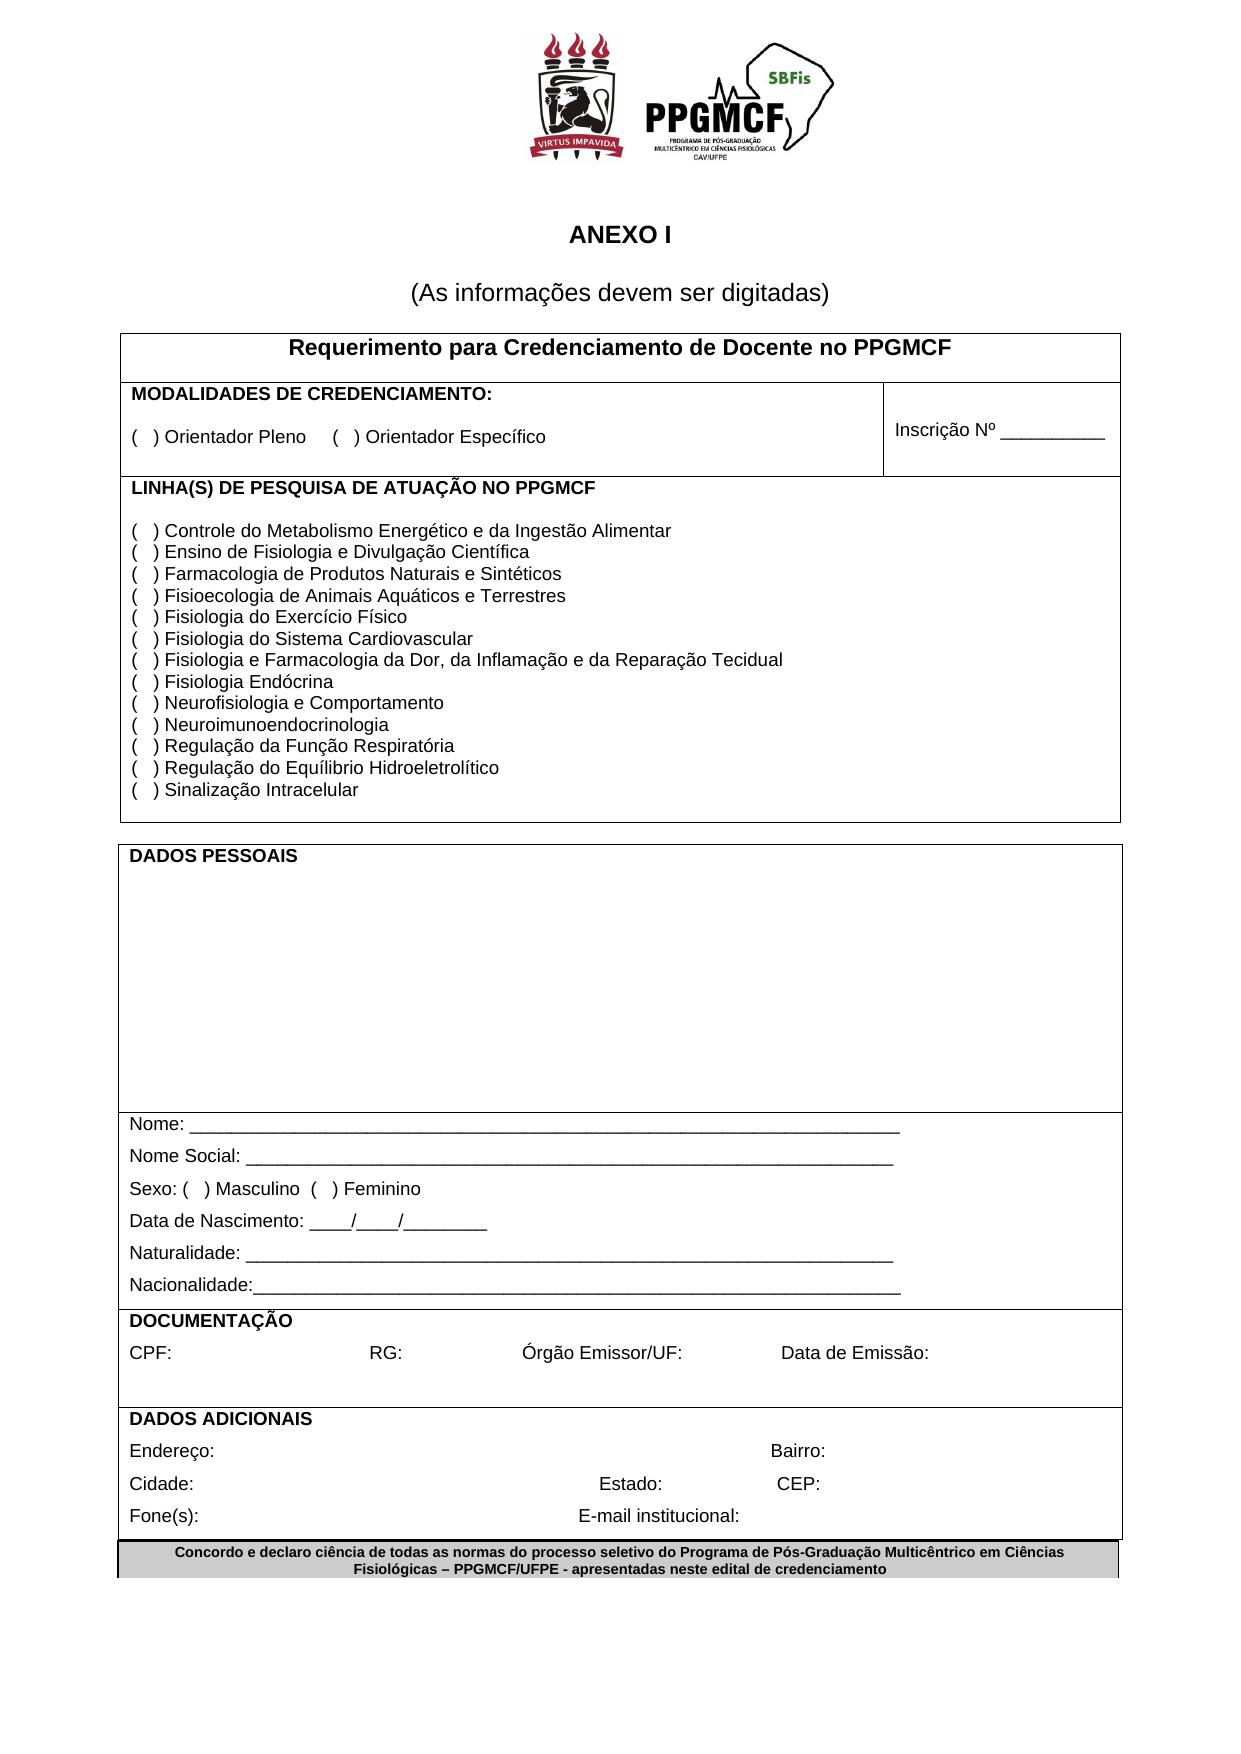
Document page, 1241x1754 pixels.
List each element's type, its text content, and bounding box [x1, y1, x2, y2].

table_header DADOS PESSOAIS [119, 845, 929, 1112]
table_cell Inscrição Nº __________ [884, 383, 1120, 476]
table_cell DOCUMENTAÇÃO CPF: RG: Órgão Emissor/UF: Data de Emissão: [119, 1310, 1122, 1407]
text ANEXO I [148, 220, 1092, 249]
table_header Requerimento para Credenciamento de Docente no PPGMCF [121, 334, 1120, 382]
text Concordo e declaro ciência de todas as normas do processo seletivo do Programa de Pós-Graduação Multicêntrico em Ciências Fisiológicas – PPGMCF/UFPE - apresentadas neste edital de credenciamento [119, 1542, 1118, 1578]
table_cell MODALIDADES DE CREDENCIAMENTO: ( ) Orientador Pleno ( ) Orientador Específico [121, 383, 883, 476]
picture [929, 845, 1122, 1112]
picture [522, 32, 627, 165]
text (As informações devem ser digitadas) [148, 278, 1092, 306]
picture [644, 38, 835, 166]
table_cell Nome: ____________________________________________________________________ Nome Social: ______________________________________________________________ Sexo: ( ) Masculino ( ) Feminino Data de Nascimento: ____/____/________ Naturalidade: ______________________________________________________________ Nacionalidade:______________________________________________________________ [119, 1113, 1122, 1309]
table_cell DADOS ADICIONAIS Endereço: Bairro: Cidade: Estado: CEP: Fone(s): E-mail institucional: [119, 1408, 1122, 1539]
table_cell LINHA(S) DE PESQUISA DE ATUAÇÃO NO PPGMCF ( ) Controle do Metabolismo Energético e da Ingestão Alimentar ( ) Ensino de Fisiologia e Divulgação Científica ( ) Farmacologia de Produtos Naturais e Sintéticos ( ) Fisioecologia de Animais Aquáticos e Terrestres ( ) Fisiologia do Exercício Físico ( ) Fisiologia do Sistema Cardiovascular ( ) Fisiologia e Farmacologia da Dor, da Inflamação e da Reparação Tecidual ( ) Fisiologia Endócrina ( ) Neurofisiologia e Comportamento ( ) Neuroimunoendocrinologia ( ) Regulação da Função Respiratória ( ) Regulação do Equílibrio Hidroeletrolítico ( ) Sinalização Intracelular [121, 477, 1120, 822]
